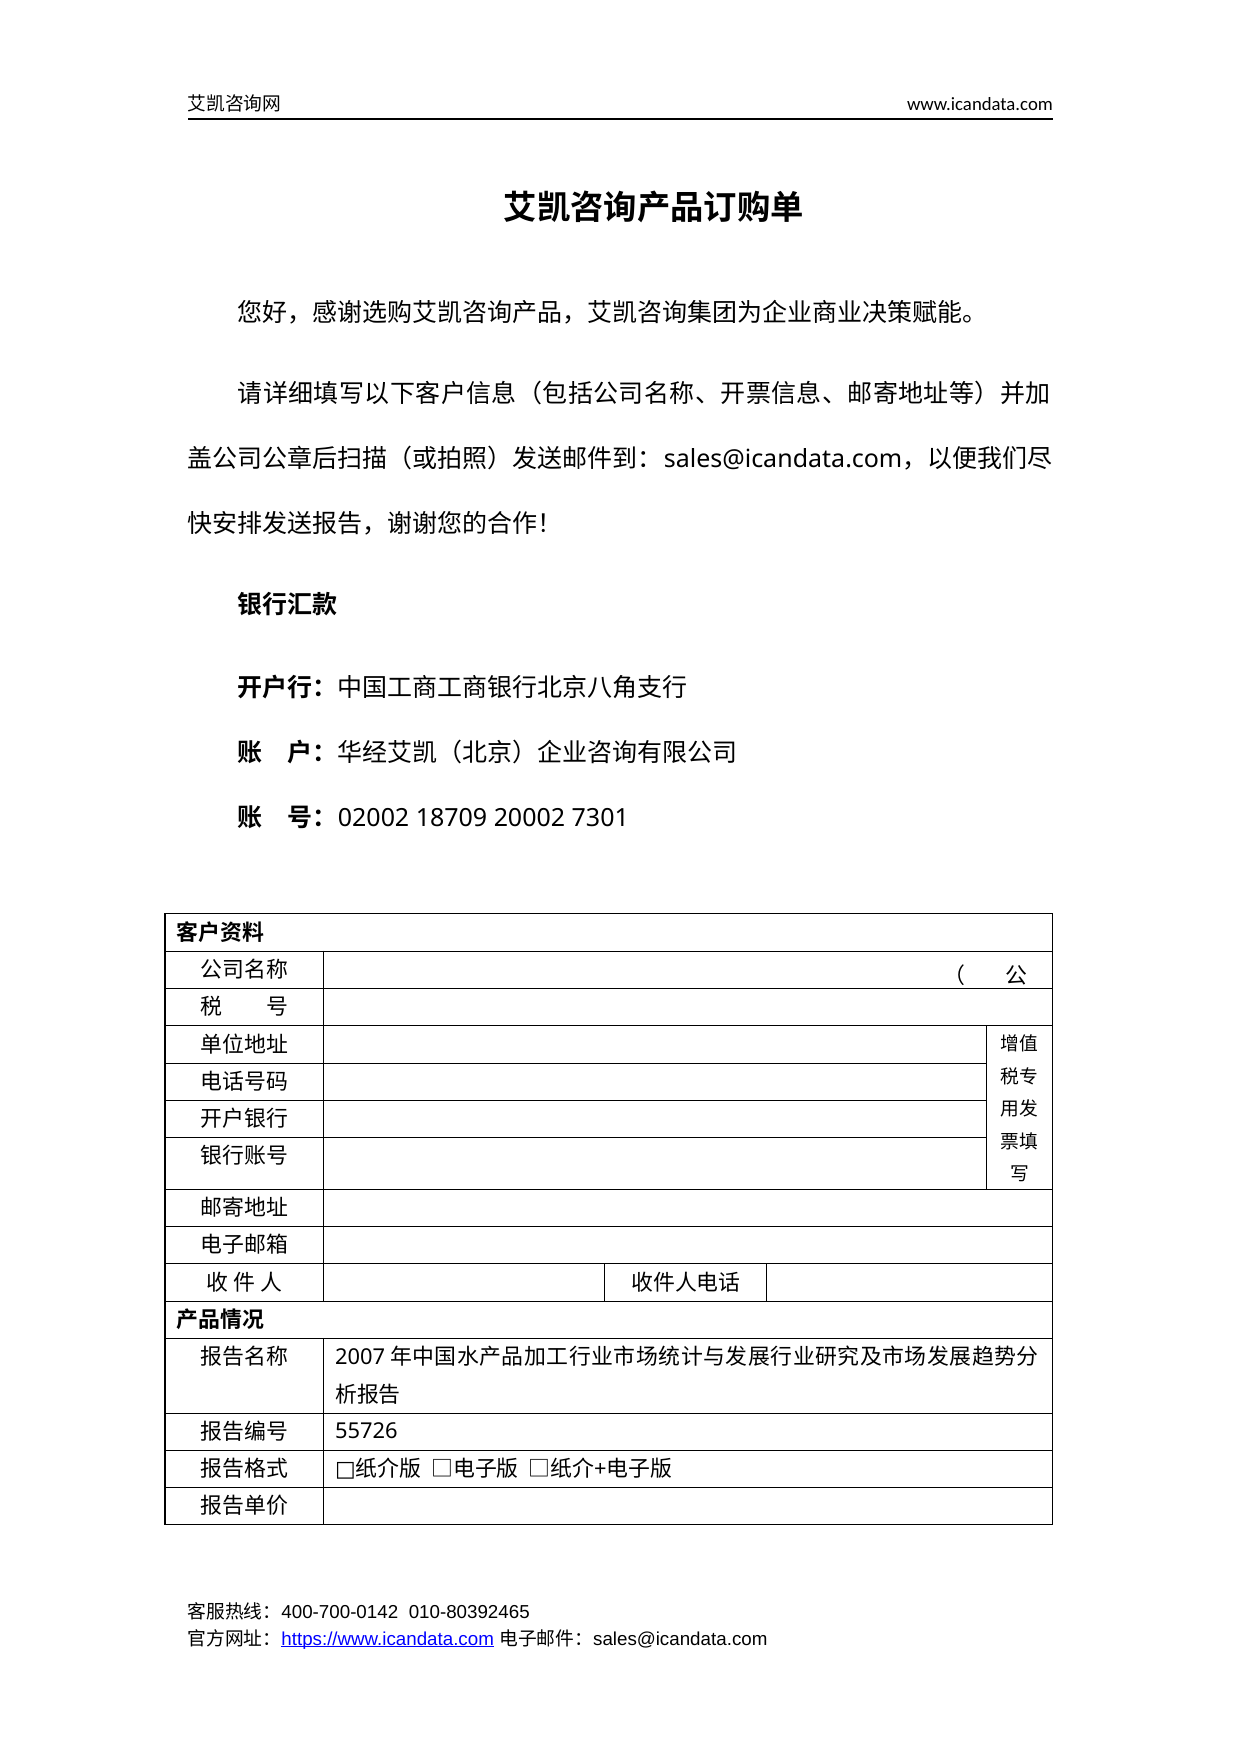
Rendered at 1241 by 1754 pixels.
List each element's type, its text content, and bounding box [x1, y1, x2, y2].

text 账 号：02002 18709 20002 7301 [187, 783, 1053, 848]
table_cell [324, 952, 1052, 988]
table_cell [324, 1026, 986, 1062]
table_cell [324, 1190, 1052, 1226]
table_cell 增值税专用发票填写 [987, 1026, 1052, 1189]
table_cell 邮寄地址 [166, 1190, 323, 1226]
table_cell [324, 1488, 1052, 1524]
table_header 客户资料 [166, 914, 1052, 951]
table_cell 2007年中国水产品加工行业市场统计与发展行业研究及市场发展趋势分析报告 [324, 1339, 1052, 1412]
table_cell 单位地址 [166, 1026, 323, 1062]
table_cell 产品情况 [166, 1302, 1052, 1338]
table_cell 55726 [324, 1414, 1052, 1450]
text 您好，感谢选购艾凯咨询产品，艾凯咨询集团为企业商业决策赋能。 [187, 278, 1053, 343]
table_cell [324, 1138, 986, 1189]
text 银行汇款 [187, 570, 1053, 635]
text 账 户：华经艾凯（北京）企业咨询有限公司 [187, 718, 1053, 783]
table_cell [324, 1227, 1052, 1263]
table_cell [767, 1264, 1052, 1301]
table_cell [324, 1101, 986, 1137]
text 艾凯咨询产品订购单 [187, 172, 1053, 237]
table_cell [324, 1064, 986, 1100]
table_cell □纸介版 □电子版 □纸介+电子版 [324, 1451, 1052, 1487]
table_cell 收件人电话 [605, 1264, 766, 1301]
text 请详细填写以下客户信息（包括公司名称、开票信息、邮寄地址等）并加盖公司公章后扫描（或拍照）发送邮件到：sales@icandata.com，以便我们尽快安排发送报告，谢谢您的合作！ [187, 359, 1053, 554]
table_cell 公司名称 [166, 952, 323, 988]
table_cell 报告单价 [166, 1488, 323, 1524]
table_cell [324, 1264, 604, 1301]
table_cell 报告名称 [166, 1339, 323, 1412]
table_cell 收 件 人 [166, 1264, 323, 1301]
table_cell 银行账号 [166, 1138, 323, 1189]
table_cell 开户银行 [166, 1101, 323, 1137]
table_cell 电子邮箱 [166, 1227, 323, 1263]
table_cell 报告格式 [166, 1451, 323, 1487]
table_cell 电话号码 [166, 1064, 323, 1100]
table_cell 报告编号 [166, 1414, 323, 1450]
table_cell 税 号 [166, 989, 323, 1025]
table_cell [324, 989, 1052, 1025]
text 开户行：中国工商工商银行北京八角支行 [187, 653, 1053, 718]
